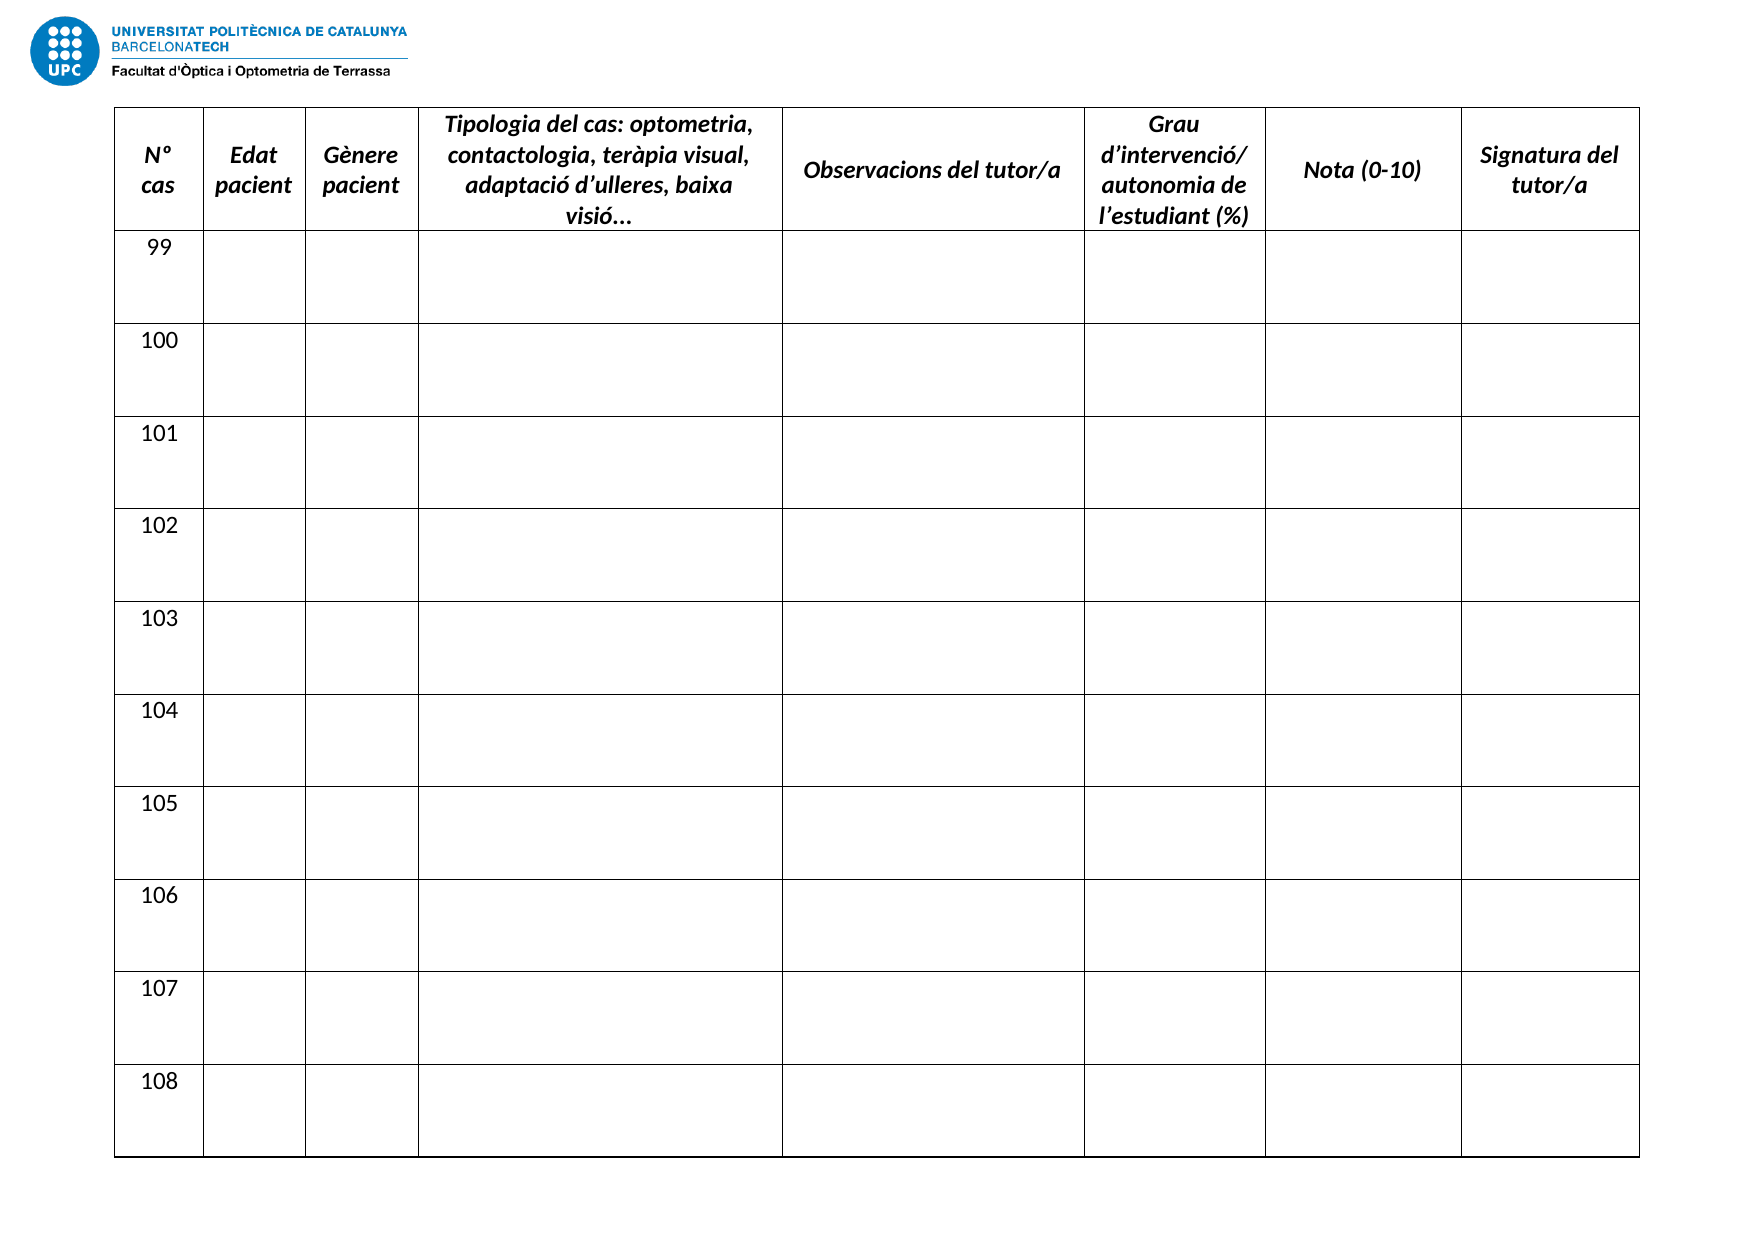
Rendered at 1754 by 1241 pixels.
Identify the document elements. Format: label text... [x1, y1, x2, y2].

table_cell [1462, 231, 1639, 323]
table_cell [306, 880, 418, 971]
table_cell [204, 880, 305, 971]
table_cell [306, 972, 418, 1064]
table_cell [419, 880, 782, 971]
table_cell 100 [115, 324, 203, 416]
table_cell [1266, 602, 1461, 693]
table_cell [783, 1065, 1084, 1156]
table_cell [306, 509, 418, 601]
table_cell [419, 509, 782, 601]
table_cell [419, 602, 782, 693]
table_cell [204, 787, 305, 879]
table_cell [1462, 695, 1639, 786]
table_cell 104 [115, 695, 203, 786]
table_cell [204, 231, 305, 323]
table_cell 99 [115, 231, 203, 323]
table_cell [1085, 324, 1265, 416]
table_cell Gènere pacient [306, 108, 418, 230]
table_cell 106 [115, 880, 203, 971]
table_cell 101 [115, 417, 203, 508]
table_cell [1085, 1065, 1265, 1156]
table_cell [1085, 787, 1265, 879]
table_cell [783, 695, 1084, 786]
table_cell [204, 972, 305, 1064]
table_cell [419, 695, 782, 786]
table_cell [1085, 695, 1265, 786]
table_cell [306, 787, 418, 879]
table_cell [419, 1065, 782, 1156]
table_cell [1462, 602, 1639, 693]
table_cell [783, 880, 1084, 971]
table_cell [419, 324, 782, 416]
table_cell [783, 324, 1084, 416]
table_cell [1266, 880, 1461, 971]
table_cell [1462, 324, 1639, 416]
table_cell [1266, 1065, 1461, 1156]
table_cell Edat pacient [204, 108, 305, 230]
table_cell [204, 324, 305, 416]
table_cell [1266, 972, 1461, 1064]
table_cell [783, 231, 1084, 323]
table_cell [783, 417, 1084, 508]
table_cell [306, 695, 418, 786]
table_cell [1462, 1065, 1639, 1156]
table_cell [1462, 972, 1639, 1064]
table_cell [1462, 787, 1639, 879]
table_cell [204, 602, 305, 693]
table_cell [204, 417, 305, 508]
table_cell [1266, 417, 1461, 508]
table_cell 107 [115, 972, 203, 1064]
table_cell [306, 417, 418, 508]
table_cell [1085, 602, 1265, 693]
table_cell 103 [115, 602, 203, 693]
table_cell [419, 417, 782, 508]
table_cell [306, 602, 418, 693]
table_cell [1085, 509, 1265, 601]
table_cell [1266, 231, 1461, 323]
table_cell [419, 787, 782, 879]
table_cell [1462, 417, 1639, 508]
table_cell [1266, 695, 1461, 786]
table_cell [1266, 324, 1461, 416]
table_cell [1266, 787, 1461, 879]
table_cell Signatura del tutor/a [1462, 108, 1639, 230]
table_cell [306, 324, 418, 416]
table_cell 105 [115, 787, 203, 879]
table_cell [419, 972, 782, 1064]
table_cell [306, 1065, 418, 1156]
table_cell [204, 1065, 305, 1156]
table_cell [783, 787, 1084, 879]
table_cell Nº cas [115, 108, 203, 230]
table_cell Nota (0-10) [1266, 108, 1461, 230]
table_cell [783, 602, 1084, 693]
table_cell [783, 972, 1084, 1064]
table_cell [1266, 509, 1461, 601]
table_cell [419, 231, 782, 323]
table_cell 102 [115, 509, 203, 601]
table_cell [783, 509, 1084, 601]
table_cell [1462, 880, 1639, 971]
table_cell Tipologia del cas: optometria, contactologia, teràpia visual, adaptació d’ulleres, baixa visió... [419, 108, 782, 230]
table_cell [1085, 231, 1265, 323]
table_cell [1085, 972, 1265, 1064]
table_cell [306, 231, 418, 323]
table_cell Observacions del tutor/a [783, 108, 1084, 230]
table_cell [1085, 880, 1265, 971]
table_cell [1462, 509, 1639, 601]
table_cell Grau d’intervenció/autonomia de l’estudiant (%) [1085, 108, 1265, 230]
table_cell [204, 695, 305, 786]
table_cell 108 [115, 1065, 203, 1156]
table_cell [204, 509, 305, 601]
picture [20, 1, 418, 108]
table_cell [1085, 417, 1265, 508]
